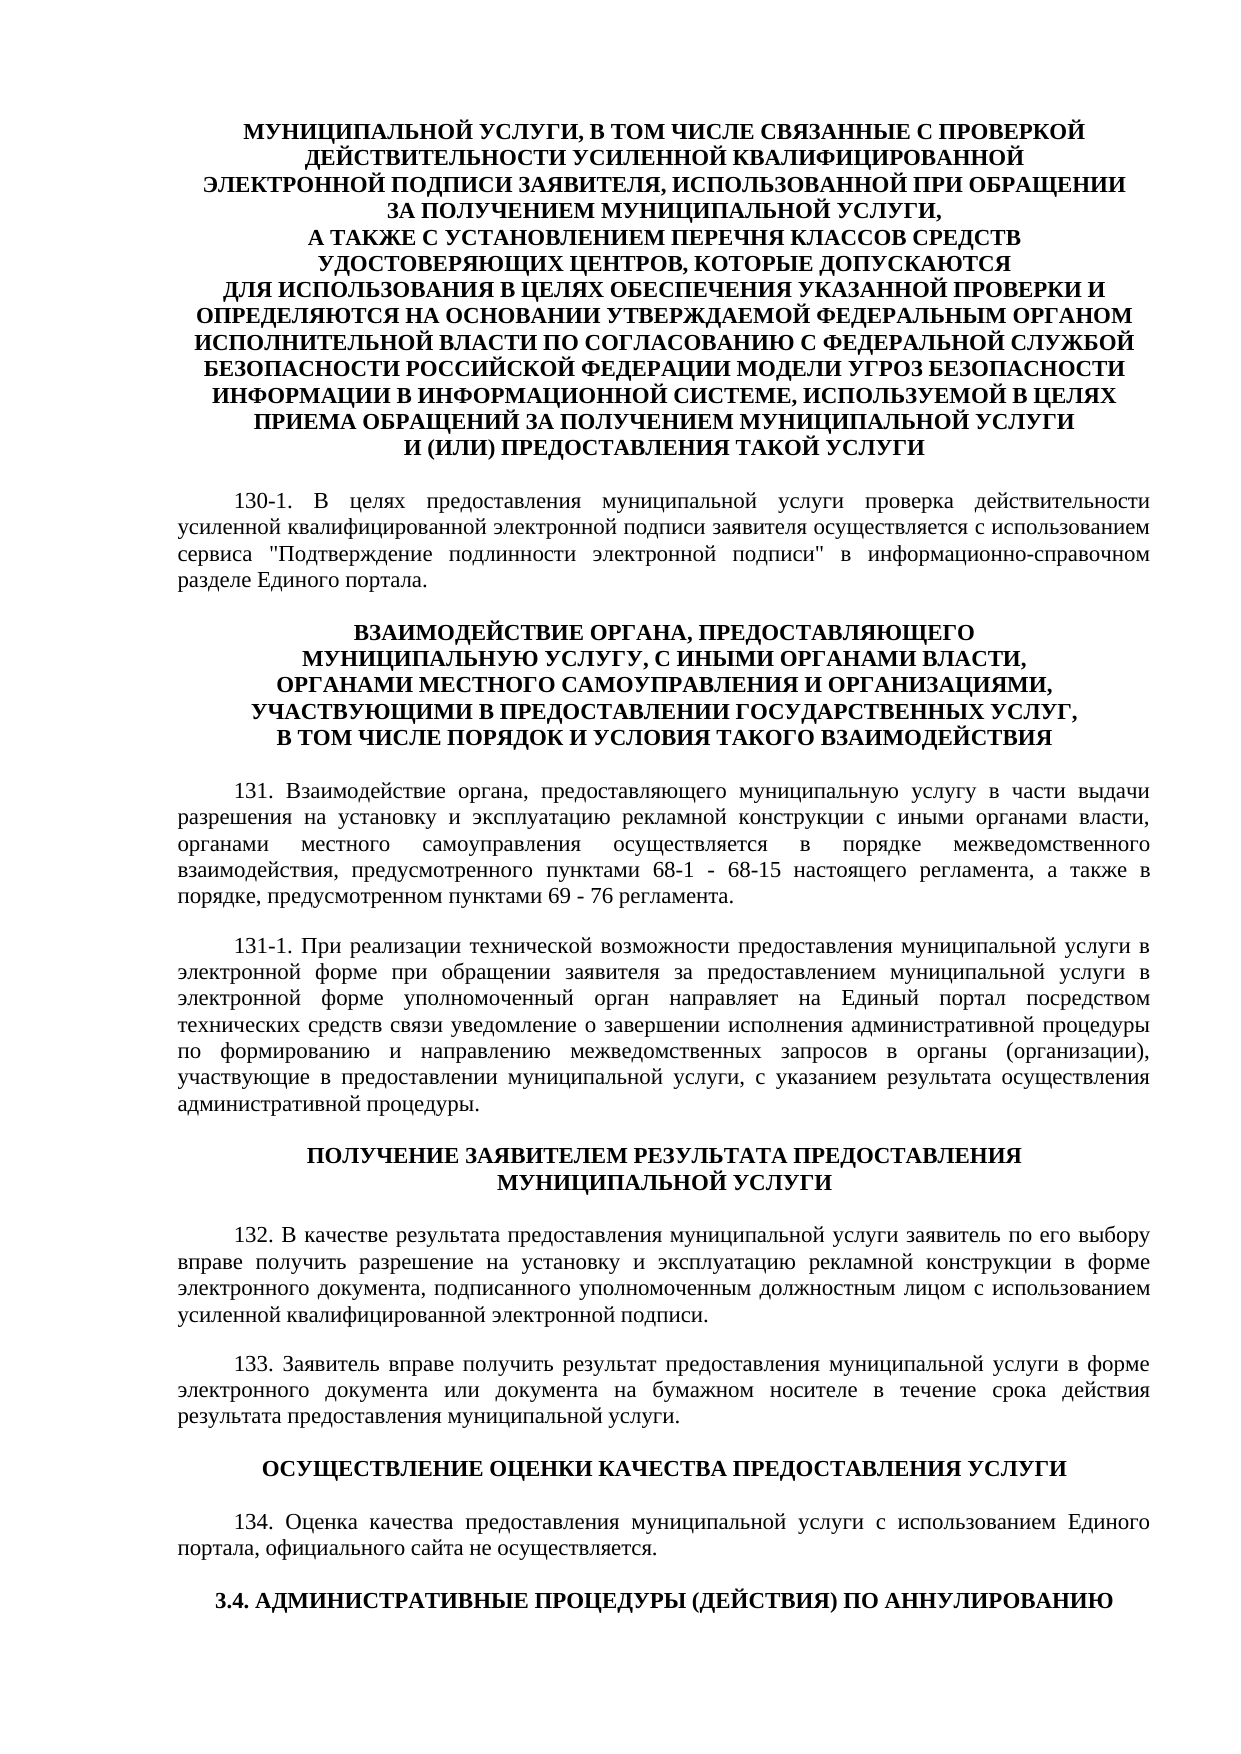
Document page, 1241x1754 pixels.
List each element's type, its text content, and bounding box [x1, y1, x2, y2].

title ЗА ПОЛУЧЕНИЕМ МУНИЦИПАЛЬНОЙ УСЛУГИ, [177, 197, 1152, 223]
title ИСПОЛНИТЕЛЬНОЙ ВЛАСТИ ПО СОГЛАСОВАНИЮ С ФЕДЕРАЛЬНОЙ СЛУЖБОЙ [177, 329, 1152, 355]
title В ТОМ ЧИСЛЕ ПОРЯДОК И УСЛОВИЯ ТАКОГО ВЗАИМОДЕЙСТВИЯ [177, 724, 1152, 751]
text 134. Оценка качества предоставления муниципальной услуги с использованием Единого портала, официального сайта не осуществляется. [177, 1508, 1152, 1561]
title ИНФОРМАЦИИ В ИНФОРМАЦИОННОЙ СИСТЕМЕ, ИСПОЛЬЗУЕМОЙ В ЦЕЛЯХ [177, 382, 1152, 408]
title УЧАСТВУЮЩИМИ В ПРЕДОСТАВЛЕНИИ ГОСУДАРСТВЕННЫХ УСЛУГ, [177, 698, 1152, 724]
title МУНИЦИПАЛЬНОЙ УСЛУГИ [177, 1169, 1152, 1195]
title ВЗАИМОДЕЙСТВИЕ ОРГАНА, ПРЕДОСТАВЛЯЮЩЕГО [177, 619, 1152, 645]
title ПРИЕМА ОБРАЩЕНИЙ ЗА ПОЛУЧЕНИЕМ МУНИЦИПАЛЬНОЙ УСЛУГИ [177, 408, 1152, 434]
title БЕЗОПАСНОСТИ РОССИЙСКОЙ ФЕДЕРАЦИИ МОДЕЛИ УГРОЗ БЕЗОПАСНОСТИ [177, 355, 1152, 382]
title ОПРЕДЕЛЯЮТСЯ НА ОСНОВАНИИ УТВЕРЖДАЕМОЙ ФЕДЕРАЛЬНЫМ ОРГАНОМ [177, 303, 1152, 329]
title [177, 1587, 1152, 1613]
title ОРГАНАМИ МЕСТНОГО САМОУПРАВЛЕНИЯ И ОРГАНИЗАЦИЯМИ, [177, 672, 1152, 698]
title ДЛЯ ИСПОЛЬЗОВАНИЯ В ЦЕЛЯХ ОБЕСПЕЧЕНИЯ УКАЗАННОЙ ПРОВЕРКИ И [177, 276, 1152, 303]
title ДЕЙСТВИТЕЛЬНОСТИ УСИЛЕННОЙ КВАЛИФИЦИРОВАННОЙ [177, 144, 1152, 171]
title ПОЛУЧЕНИЕ ЗАЯВИТЕЛЕМ РЕЗУЛЬТАТА ПРЕДОСТАВЛЕНИЯ [177, 1142, 1152, 1169]
text 132. В качестве результата предоставления муниципальной услуги заявитель по его выбору вправе получить разрешение на установку и эксплуатацию рекламной конструкции в форме электронного документа, подписанного уполномоченным должностным лицом с использованием усиленной квалифицированной электронной подписи. [177, 1222, 1152, 1327]
title УДОСТОВЕРЯЮЩИХ ЦЕНТРОВ, КОТОРЫЕ ДОПУСКАЮТСЯ [177, 250, 1152, 276]
text 130-1. В целях предоставления муниципальной услуги проверка действительности усиленной квалифицированной электронной подписи заявителя осуществляется с использованием сервиса "Подтверждение подлинности электронной подписи" в информационно-справочном разделе Единого портала. [177, 487, 1152, 592]
title ЭЛЕКТРОННОЙ ПОДПИСИ ЗАЯВИТЕЛЯ, ИСПОЛЬЗОВАННОЙ ПРИ ОБРАЩЕНИИ [177, 171, 1152, 197]
title И (ИЛИ) ПРЕДОСТАВЛЕНИЯ ТАКОЙ УСЛУГИ [177, 434, 1152, 461]
title ОСУЩЕСТВЛЕНИЕ ОЦЕНКИ КАЧЕСТВА ПРЕДОСТАВЛЕНИЯ УСЛУГИ [177, 1455, 1152, 1482]
text 131-1. При реализации технической возможности предоставления муниципальной услуги в электронной форме при обращении заявителя за предоставлением муниципальной услуги в электронной форме уполномоченный орган направляет на Единый портал посредством технических средств связи уведомление о завершении исполнения административной процедуры по формированию и направлению межведомственных запросов в органы (организации), участвующие в предоставлении муниципальной услуги, с указанием результата осуществления административной процедуры. [177, 932, 1152, 1116]
title МУНИЦИПАЛЬНОЙ УСЛУГИ, В ТОМ ЧИСЛЕ СВЯЗАННЫЕ С ПРОВЕРКОЙ [177, 118, 1152, 144]
title А ТАКЖЕ С УСТАНОВЛЕНИЕМ ПЕРЕЧНЯ КЛАССОВ СРЕДСТВ [177, 223, 1152, 250]
text 131. Взаимодействие органа, предоставляющего муниципальную услугу в части выдачи разрешения на установку и эксплуатацию рекламной конструкции с иными органами власти, органами местного самоуправления осуществляется в порядке межведомственного взаимодействия, предусмотренного пунктами 68-1 - 68-15 настоящего регламента, а также в порядке, предусмотренном пунктами 69 - 76 регламента. [177, 777, 1152, 909]
text 133. Заявитель вправе получить результат предоставления муниципальной услуги в форме электронного документа или документа на бумажном носителе в течение срока действия результата предоставления муниципальной услуги. [177, 1350, 1152, 1429]
title МУНИЦИПАЛЬНУЮ УСЛУГУ, С ИНЫМИ ОРГАНАМИ ВЛАСТИ, [177, 645, 1152, 672]
